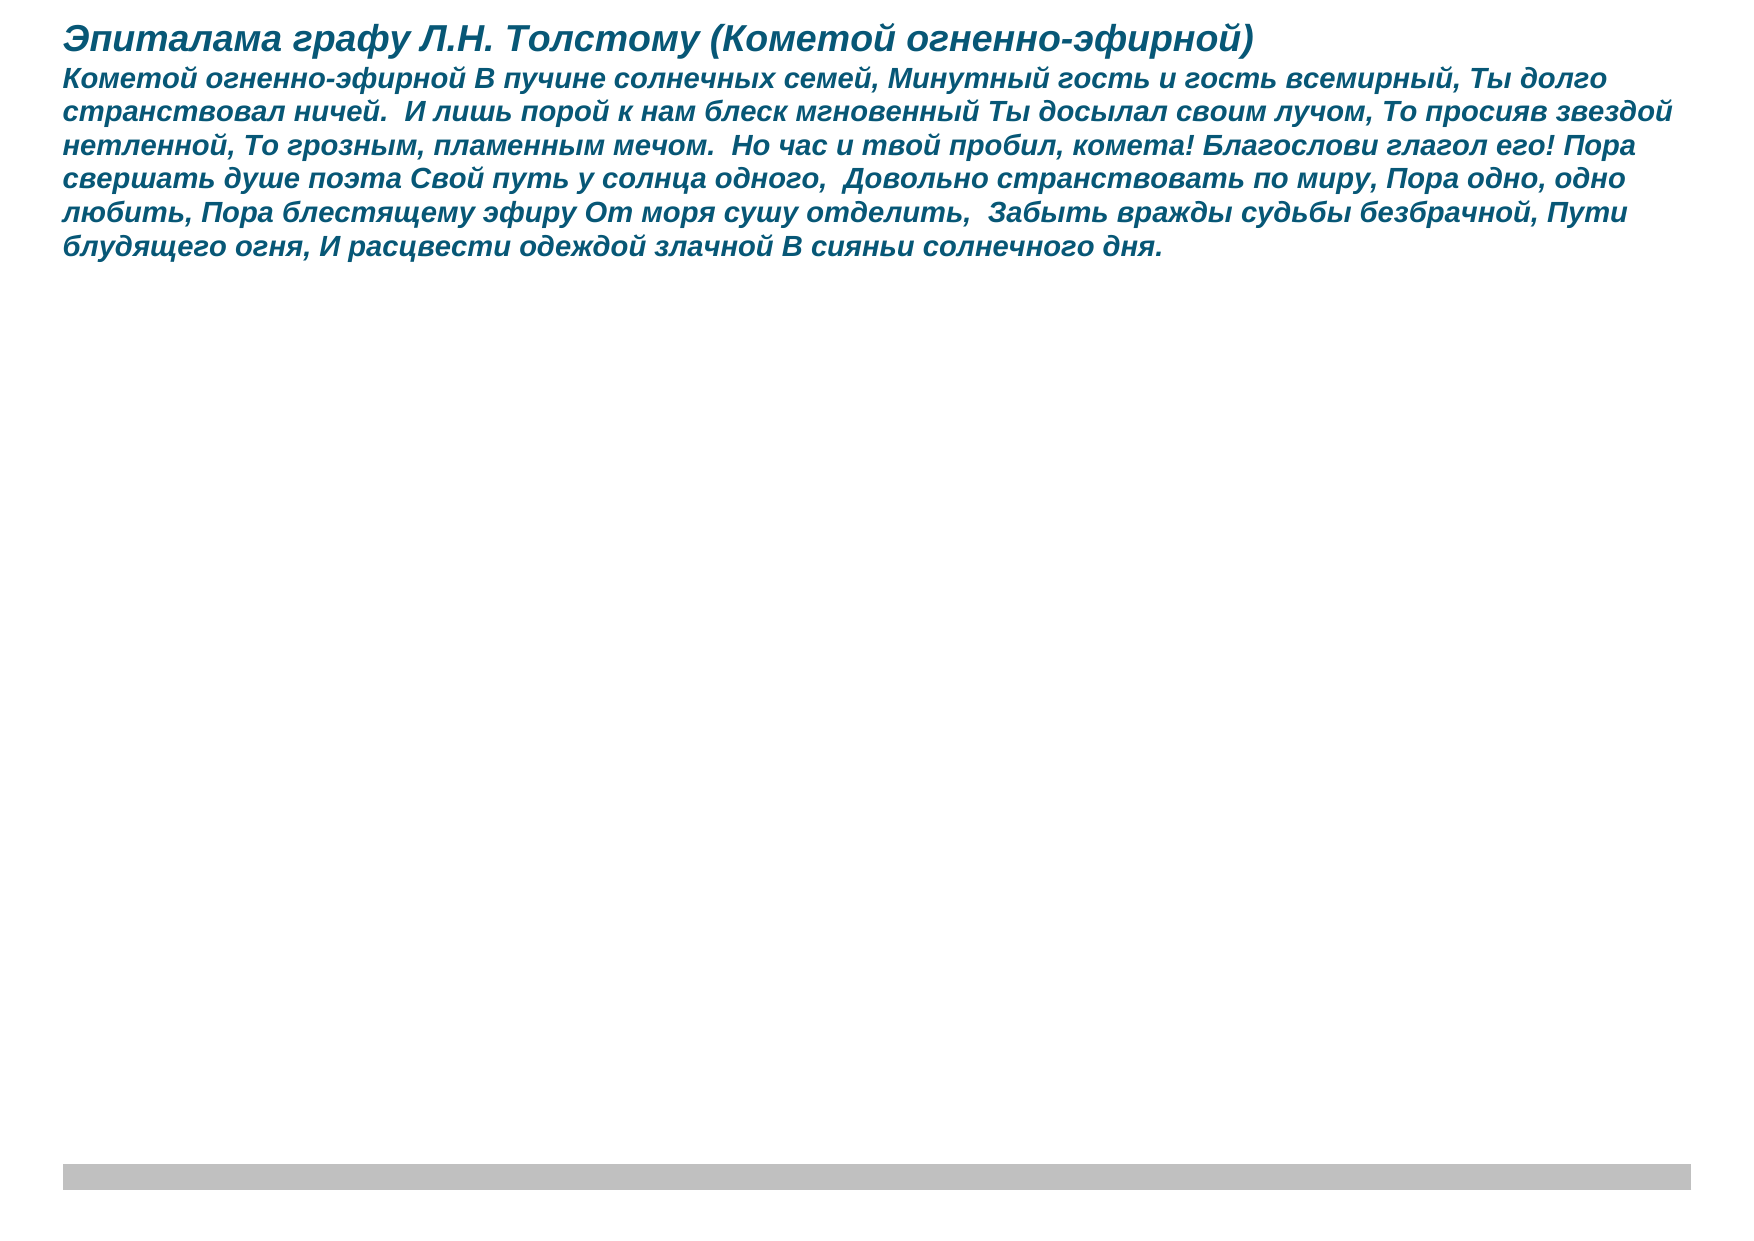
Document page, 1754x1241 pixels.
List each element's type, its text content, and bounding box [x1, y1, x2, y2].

subtitle Эпиталама графу Л.Н. Толстому (Кометой огненно-эфирной) [62, 17, 1691, 60]
text Кометой огненно-эфирной [62, 61, 1691, 262]
